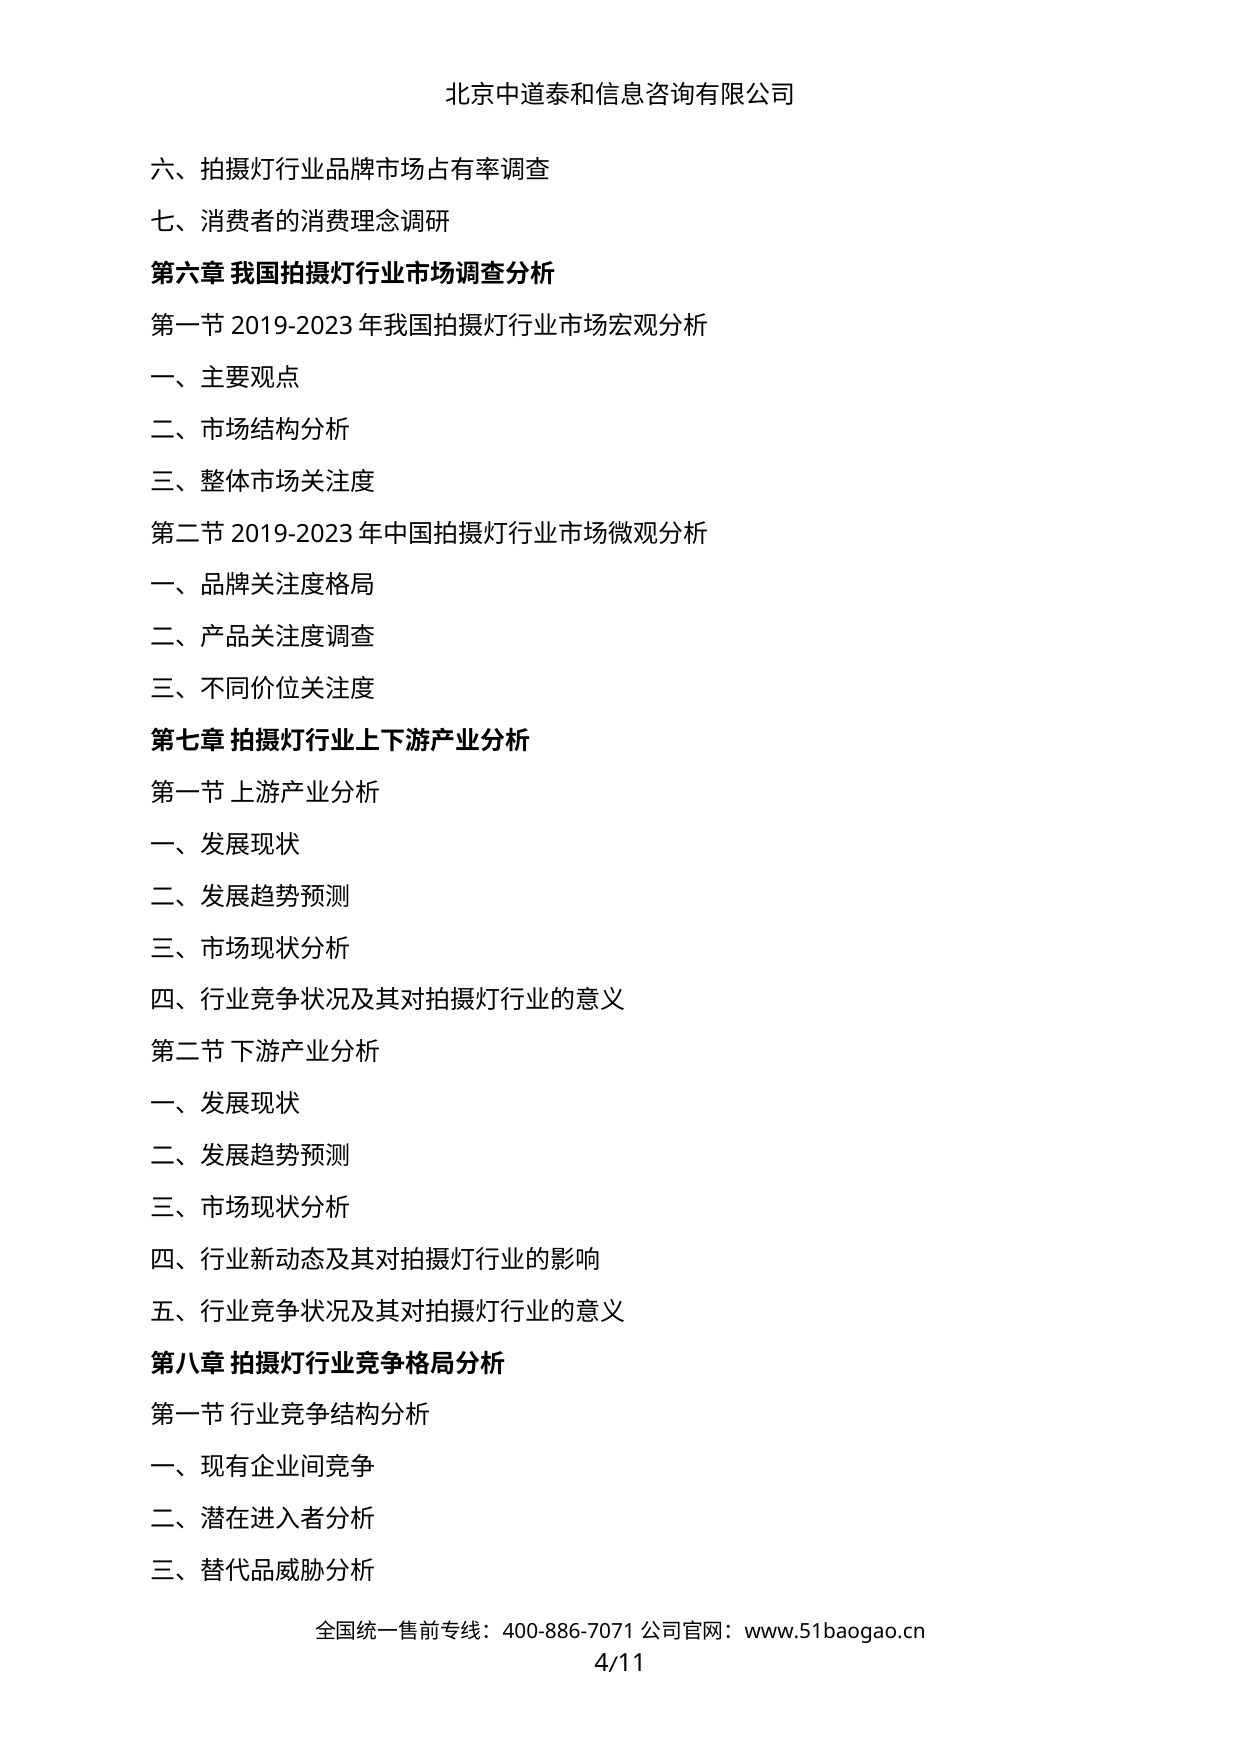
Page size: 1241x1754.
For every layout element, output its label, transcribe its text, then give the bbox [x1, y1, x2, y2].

text 三、整体市场关注度 [150, 461, 1090, 497]
text 第一节 行业竞争结构分析 [150, 1395, 1090, 1431]
text 第一节 上游产业分析 [150, 772, 1090, 809]
text 二、潜在进入者分析 [150, 1499, 1090, 1535]
text 五、行业竞争状况及其对拍摄灯行业的意义 [150, 1291, 1090, 1327]
text 第一节 2019-2023年我国拍摄灯行业市场宏观分析 [150, 306, 1090, 342]
text 三、不同价位关注度 [150, 669, 1090, 705]
text 一、发展现状 [150, 1084, 1090, 1120]
text 一、现有企业间竞争 [150, 1447, 1090, 1483]
text 一、主要观点 [150, 357, 1090, 394]
text 第八章 拍摄灯行业竞争格局分析 [150, 1343, 1090, 1379]
text 二、产品关注度调查 [150, 617, 1090, 653]
text 一、品牌关注度格局 [150, 565, 1090, 601]
text 二、发展趋势预测 [150, 876, 1090, 912]
text 四、行业竞争状况及其对拍摄灯行业的意义 [150, 980, 1090, 1016]
text 二、发展趋势预测 [150, 1136, 1090, 1172]
text 四、行业新动态及其对拍摄灯行业的影响 [150, 1239, 1090, 1276]
text 第六章 我国拍摄灯行业市场调查分析 [150, 254, 1090, 290]
text 第二节 2019-2023年中国拍摄灯行业市场微观分析 [150, 513, 1090, 549]
text 六、拍摄灯行业品牌市场占有率调查 [150, 150, 1090, 186]
text 七、消费者的消费理念调研 [150, 202, 1090, 238]
text 三、市场现状分析 [150, 928, 1090, 964]
text 一、发展现状 [150, 824, 1090, 861]
text 第二节 下游产业分析 [150, 1032, 1090, 1068]
text 三、替代品威胁分析 [150, 1551, 1090, 1587]
text 三、市场现状分析 [150, 1187, 1090, 1224]
text 二、市场结构分析 [150, 409, 1090, 446]
text 第七章 拍摄灯行业上下游产业分析 [150, 721, 1090, 757]
